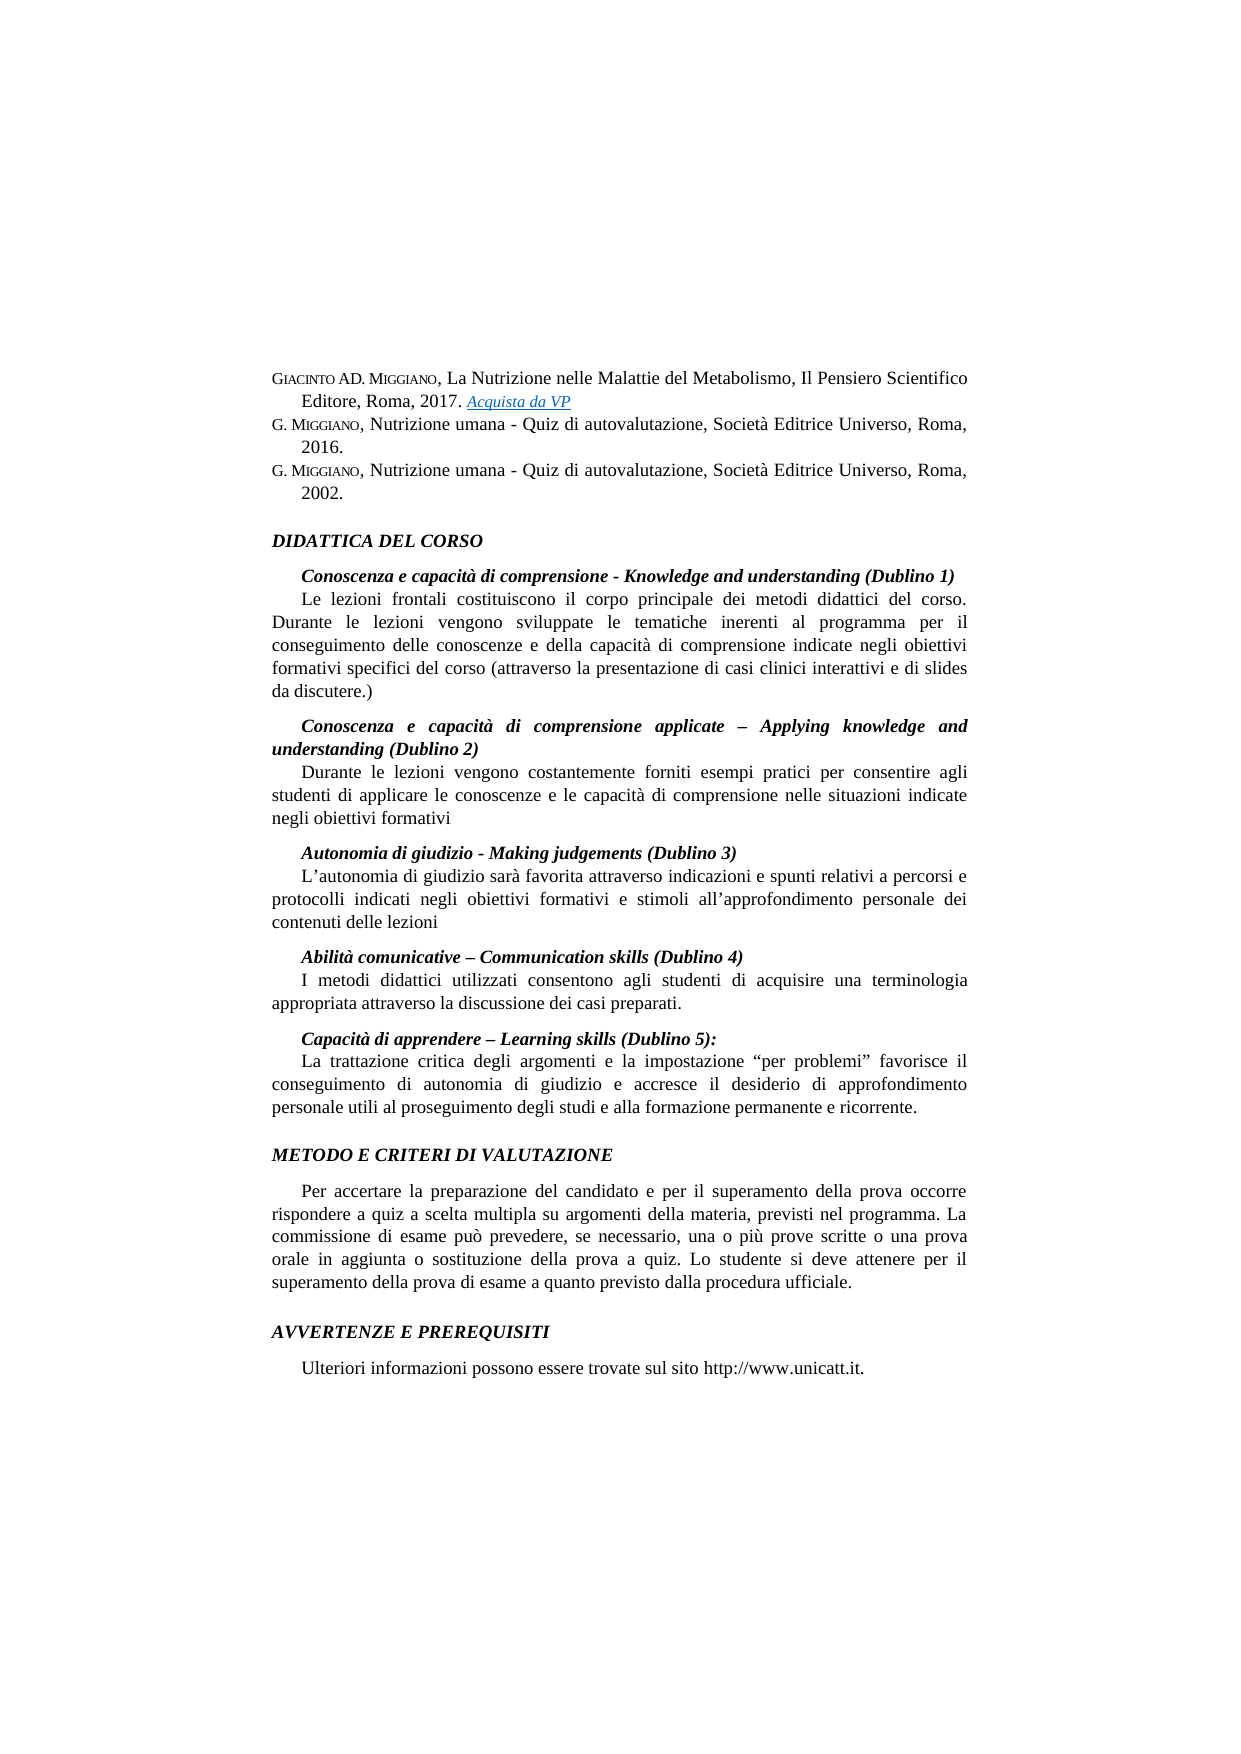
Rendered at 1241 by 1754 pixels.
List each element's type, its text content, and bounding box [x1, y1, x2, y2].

text Capacità di apprendere – Learning skills (Dublino 5): [272, 1027, 968, 1049]
text La trattazione critica degli argomenti e la impostazione “per problemi” favorisce il conseguimento di autonomia di giudizio e accresce il desiderio di approfondimento personale utili al proseguimento degli studi e alla formazione permanente e ricorrente. [272, 1049, 968, 1118]
text I metodi didattici utilizzati consentono agli studenti di acquisire una terminologia appropriata attraverso la discussione dei casi preparati. [272, 968, 968, 1014]
text Per accertare la preparazione del candidato e per il superamento della prova occorre rispondere a quiz a scelta multipla su argomenti della materia, previsti nel programma. La commissione di esame può prevedere, se necessario, una o più prove scritte o una prova orale in aggiunta o sostituzione della prova a quiz. Lo studente si deve attenere per il superamento della prova di esame a quanto previsto dalla procedura ufficiale. [272, 1179, 968, 1293]
text Le lezioni frontali costituiscono il corpo principale dei metodi didattici del corso. Durante le lezioni vengono sviluppate le tematiche inerenti al programma per il conseguimento delle conoscenze e della capacità di comprensione indicate negli obiettivi formativi specifici del corso (attraverso la presentazione di casi clinici interattivi e di slides da discutere.) [272, 587, 968, 702]
text DIDATTICA DEL CORSO [272, 529, 968, 552]
text Conoscenza e capacità di comprensione applicate – Applying knowledge and understanding (Dublino 2) [272, 714, 968, 760]
text Abilità comunicative – Communication skills (Dublino 4) [272, 945, 968, 968]
text Durante le lezioni vengono costantemente forniti esempi pratici per consentire agli studenti di applicare le conoscenze e le capacità di comprensione nelle situazioni indicate negli obiettivi formativi [272, 760, 968, 829]
text AVVERTENZE E PREREQUISITI [272, 1318, 968, 1343]
text Ulteriori informazioni possono essere trovate sul sito http://www.unicatt.it. [272, 1356, 968, 1379]
text Autonomia di giudizio - Making judgements (Dublino 3) [272, 841, 968, 864]
text METODO E CRITERI DI VALUTAZIONE [272, 1143, 968, 1166]
text G. Miggiano, Nutrizione umana - Quiz di autovalutazione, Società Editrice Universo, Roma, 2002. [272, 458, 968, 504]
text Giacinto AD. Miggiano, La Nutrizione nelle Malattie del Metabolismo, Il Pensiero Scientifico Editore, Roma, 2017. Acquista da VP [272, 366, 968, 412]
text L’autonomia di giudizio sarà favorita attraverso indicazioni e spunti relativi a percorsi e protocolli indicati negli obiettivi formativi e stimoli all’approfondimento personale dei contenuti delle lezioni [272, 864, 968, 933]
text G. Miggiano, Nutrizione umana - Quiz di autovalutazione, Società Editrice Universo, Roma, 2016. [272, 412, 968, 458]
text Conoscenza e capacità di comprensione - Knowledge and understanding (Dublino 1) [272, 564, 968, 587]
